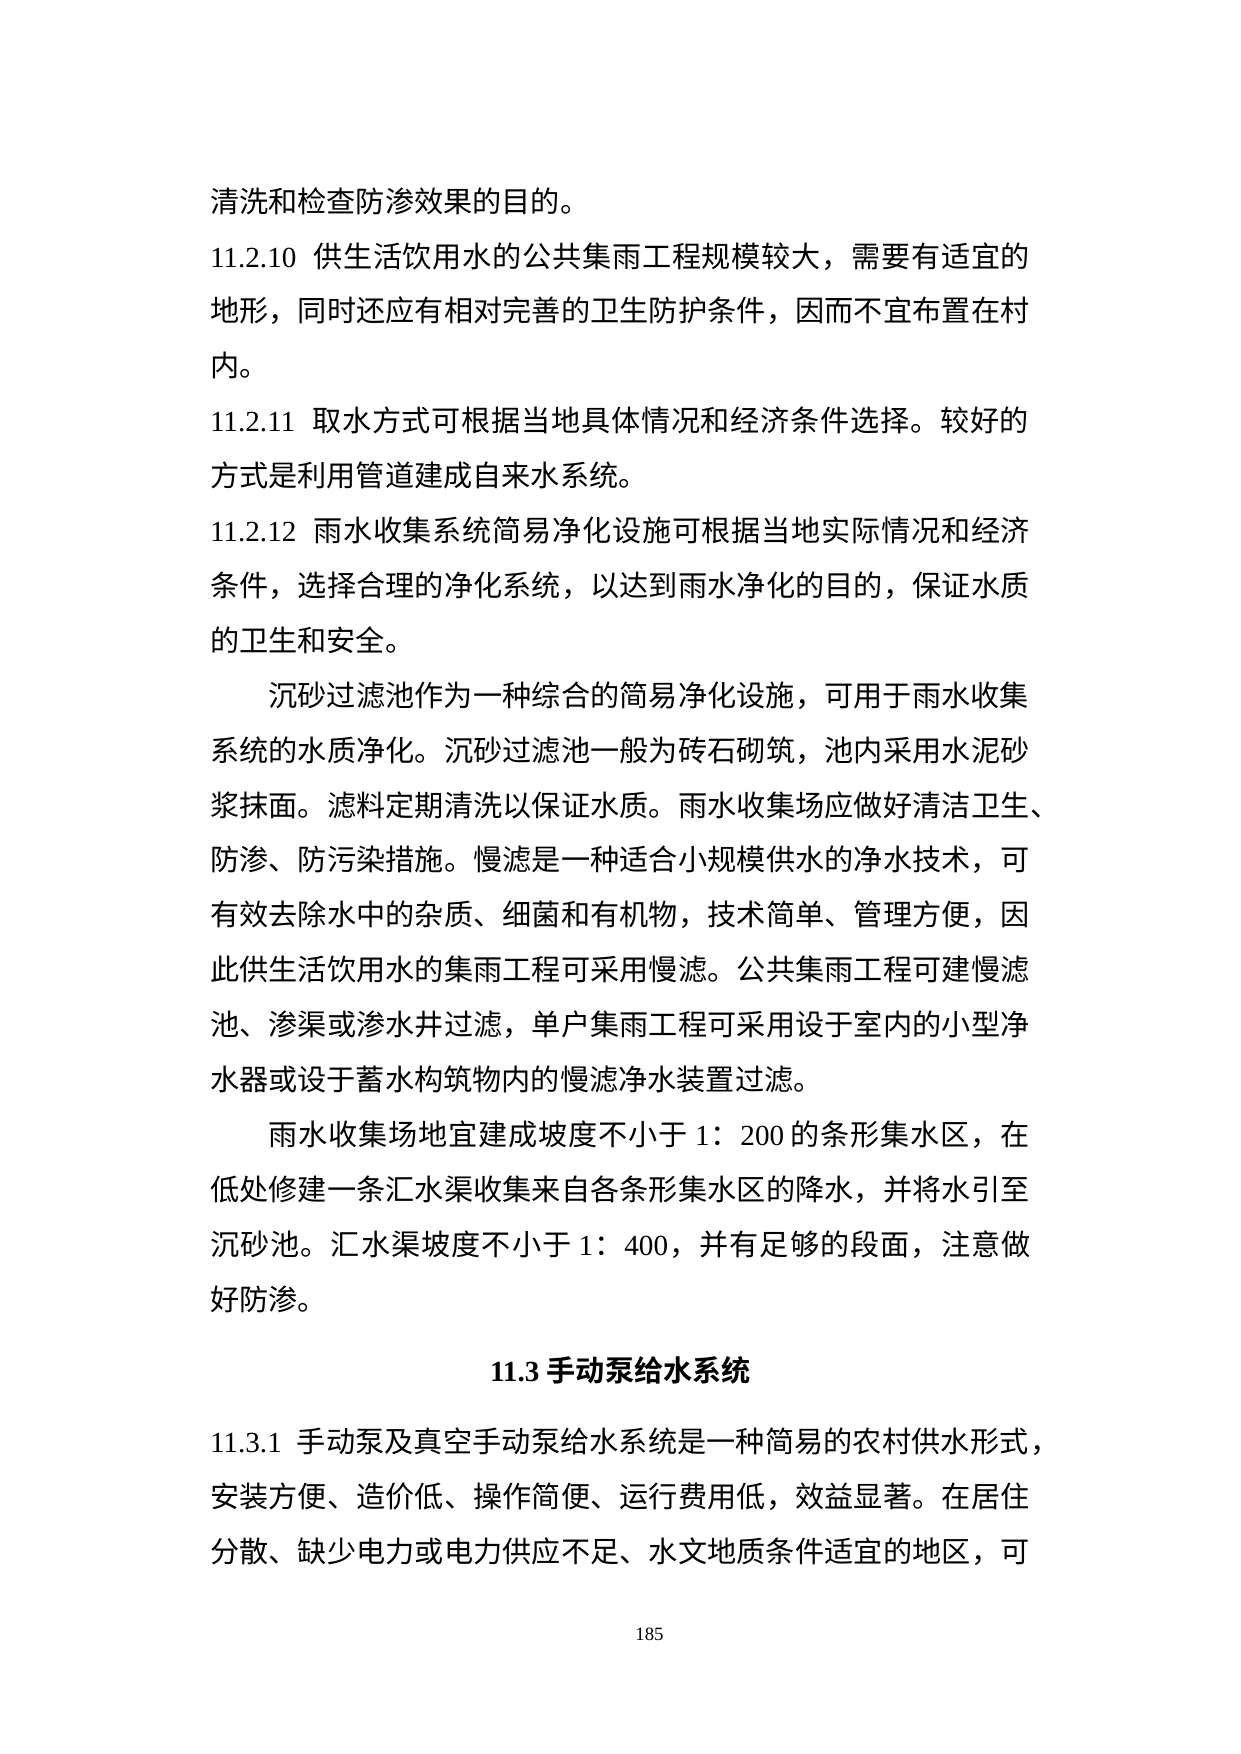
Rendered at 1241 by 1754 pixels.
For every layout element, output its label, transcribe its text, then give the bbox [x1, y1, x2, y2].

text 11.2.10 供生活饮用水的公共集雨工程规模较大，需要有适宜的地形，同时还应有相对完善的卫生防护条件，因而不宜布置在村内。 [210, 233, 1031, 385]
text 沉砂过滤池作为一种综合的简易净化设施，可用于雨水收集系统的水质净化。沉砂过滤池一般为砖石砌筑，池内采用水泥砂浆抹面。滤料定期清洗以保证水质。雨水收集场应做好清洁卫生、防渗、防污染措施。慢滤是一种适合小规模供水的净水技术，可有效去除水中的杂质、细菌和有机物，技术简单、管理方便，因此供生活饮用水的集雨工程可采用慢滤。公共集雨工程可建慢滤池、渗渠或渗水井过滤，单户集雨工程可采用设于室内的小型净水器或设于蓄水构筑物内的慢滤净水装置过滤。 [210, 672, 1031, 1099]
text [210, 178, 1031, 221]
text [210, 1418, 1031, 1571]
text 11.2.11 取水方式可根据当地具体情况和经济条件选择。较好的方式是利用管道建成自来水系统。 [210, 398, 1031, 495]
text 雨水收集场地宜建成坡度不小于1：200的条形集水区，在低处修建一条汇水渠收集来自各条形集水区的降水，并将水引至沉砂池。汇水渠坡度不小于1：400，并有足够的段面，注意做好防渗。 [210, 1111, 1031, 1318]
text 11.2.12 雨水收集系统简易净化设施可根据当地实际情况和经济条件，选择合理的净化系统，以达到雨水净化的目的，保证水质的卫生和安全。 [210, 508, 1031, 660]
subtitle 11.3 手动泵给水系统 [210, 1347, 1031, 1389]
